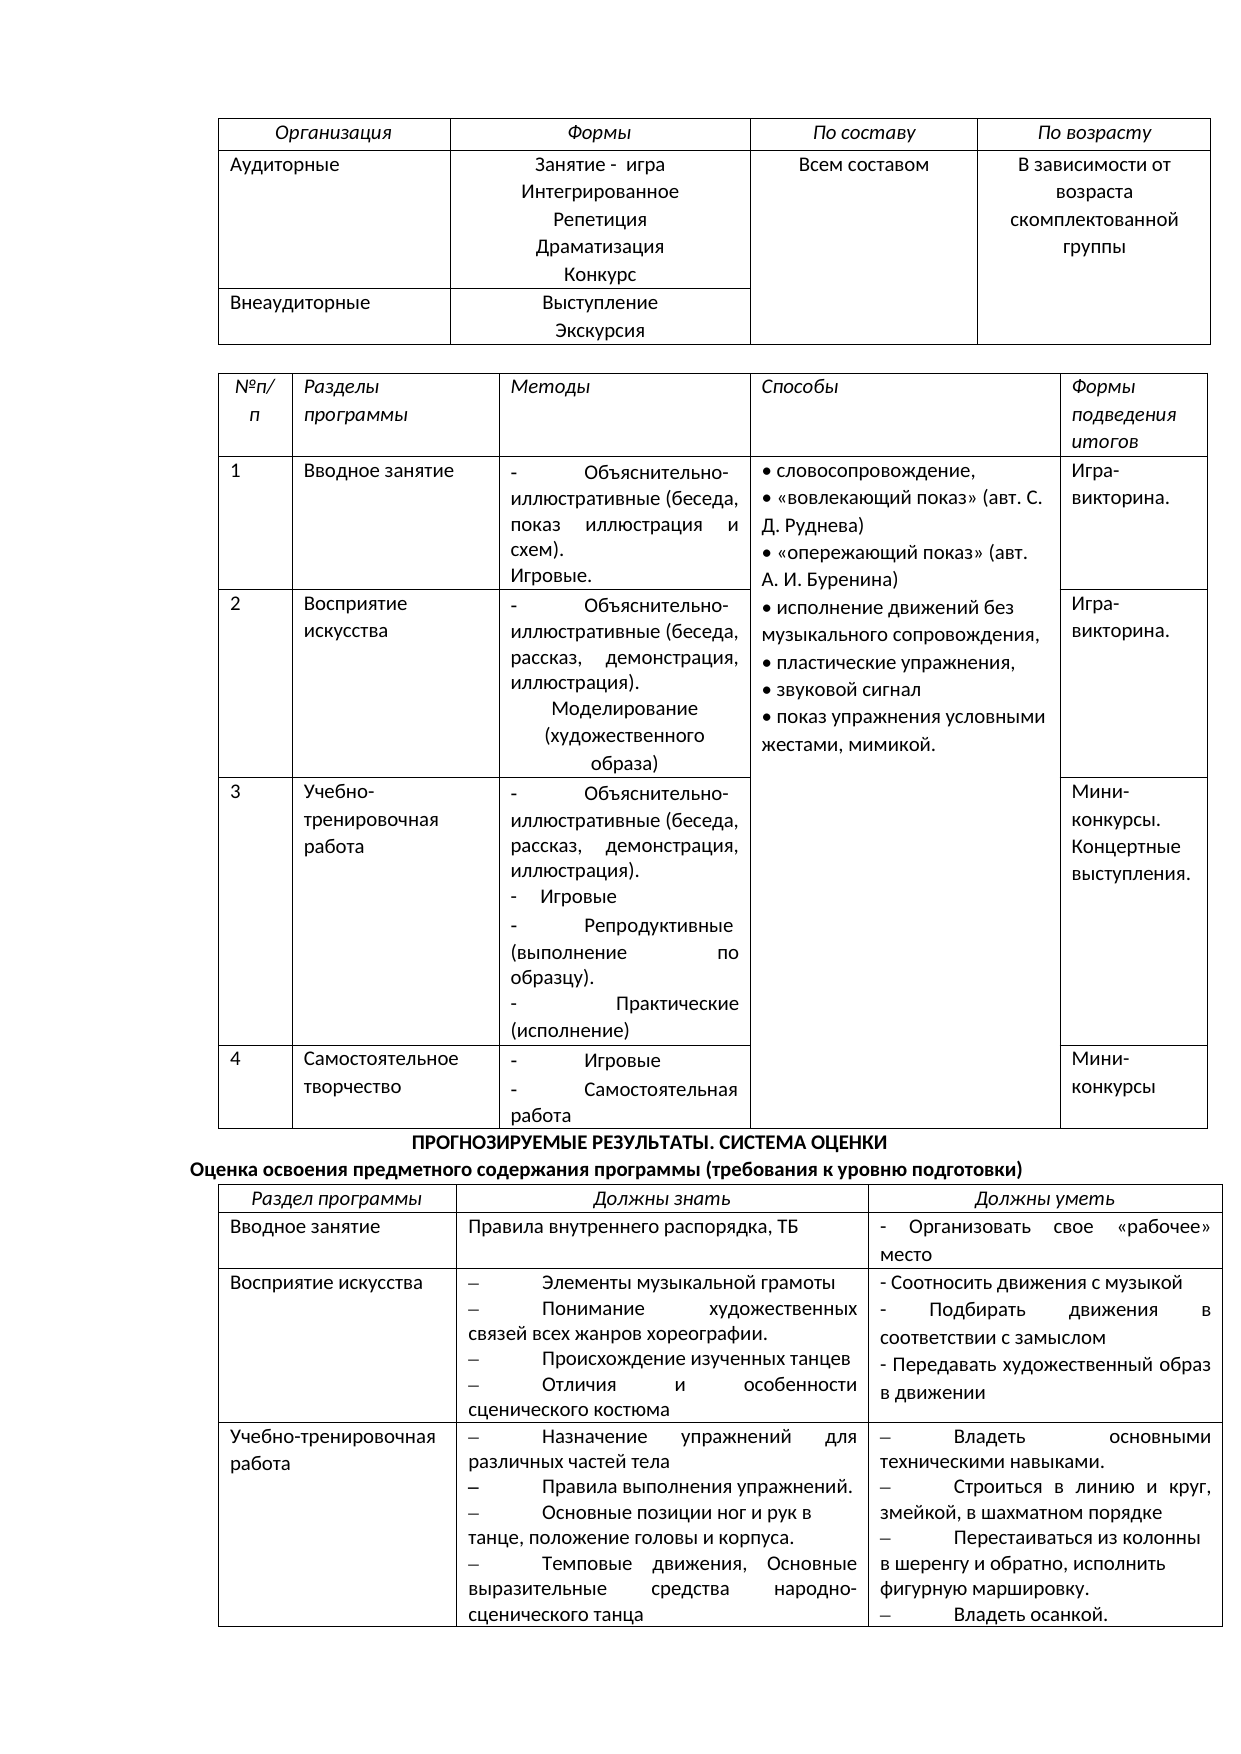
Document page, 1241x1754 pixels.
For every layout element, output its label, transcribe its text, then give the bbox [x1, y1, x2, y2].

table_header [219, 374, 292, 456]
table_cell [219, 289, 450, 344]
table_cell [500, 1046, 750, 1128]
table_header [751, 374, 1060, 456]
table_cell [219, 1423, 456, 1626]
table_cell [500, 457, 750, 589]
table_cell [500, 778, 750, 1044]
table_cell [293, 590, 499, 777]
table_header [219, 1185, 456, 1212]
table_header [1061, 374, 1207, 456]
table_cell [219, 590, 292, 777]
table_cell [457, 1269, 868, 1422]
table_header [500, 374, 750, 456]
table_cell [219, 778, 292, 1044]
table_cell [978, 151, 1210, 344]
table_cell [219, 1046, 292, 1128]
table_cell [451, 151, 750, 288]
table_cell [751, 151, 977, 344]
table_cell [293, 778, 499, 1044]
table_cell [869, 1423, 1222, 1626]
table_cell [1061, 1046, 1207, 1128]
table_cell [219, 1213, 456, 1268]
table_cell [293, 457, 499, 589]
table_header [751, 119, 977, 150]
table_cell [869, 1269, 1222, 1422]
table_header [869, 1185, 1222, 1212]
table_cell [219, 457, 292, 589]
text ПРОГНОЗИРУЕМЫЕ РЕЗУЛЬТАТЫ. СИСТЕМА ОЦЕНКИ [148, 1129, 1152, 1154]
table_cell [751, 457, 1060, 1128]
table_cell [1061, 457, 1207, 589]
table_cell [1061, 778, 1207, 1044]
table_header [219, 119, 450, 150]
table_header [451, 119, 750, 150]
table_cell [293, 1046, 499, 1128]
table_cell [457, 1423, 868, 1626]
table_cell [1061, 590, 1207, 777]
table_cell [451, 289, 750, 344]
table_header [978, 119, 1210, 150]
text Оценка освоения предметного содержания программы (требования к уровню подготовки) [148, 1156, 1152, 1182]
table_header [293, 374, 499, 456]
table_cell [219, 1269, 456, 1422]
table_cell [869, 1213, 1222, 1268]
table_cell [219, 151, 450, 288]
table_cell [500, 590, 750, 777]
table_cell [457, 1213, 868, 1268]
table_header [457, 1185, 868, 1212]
